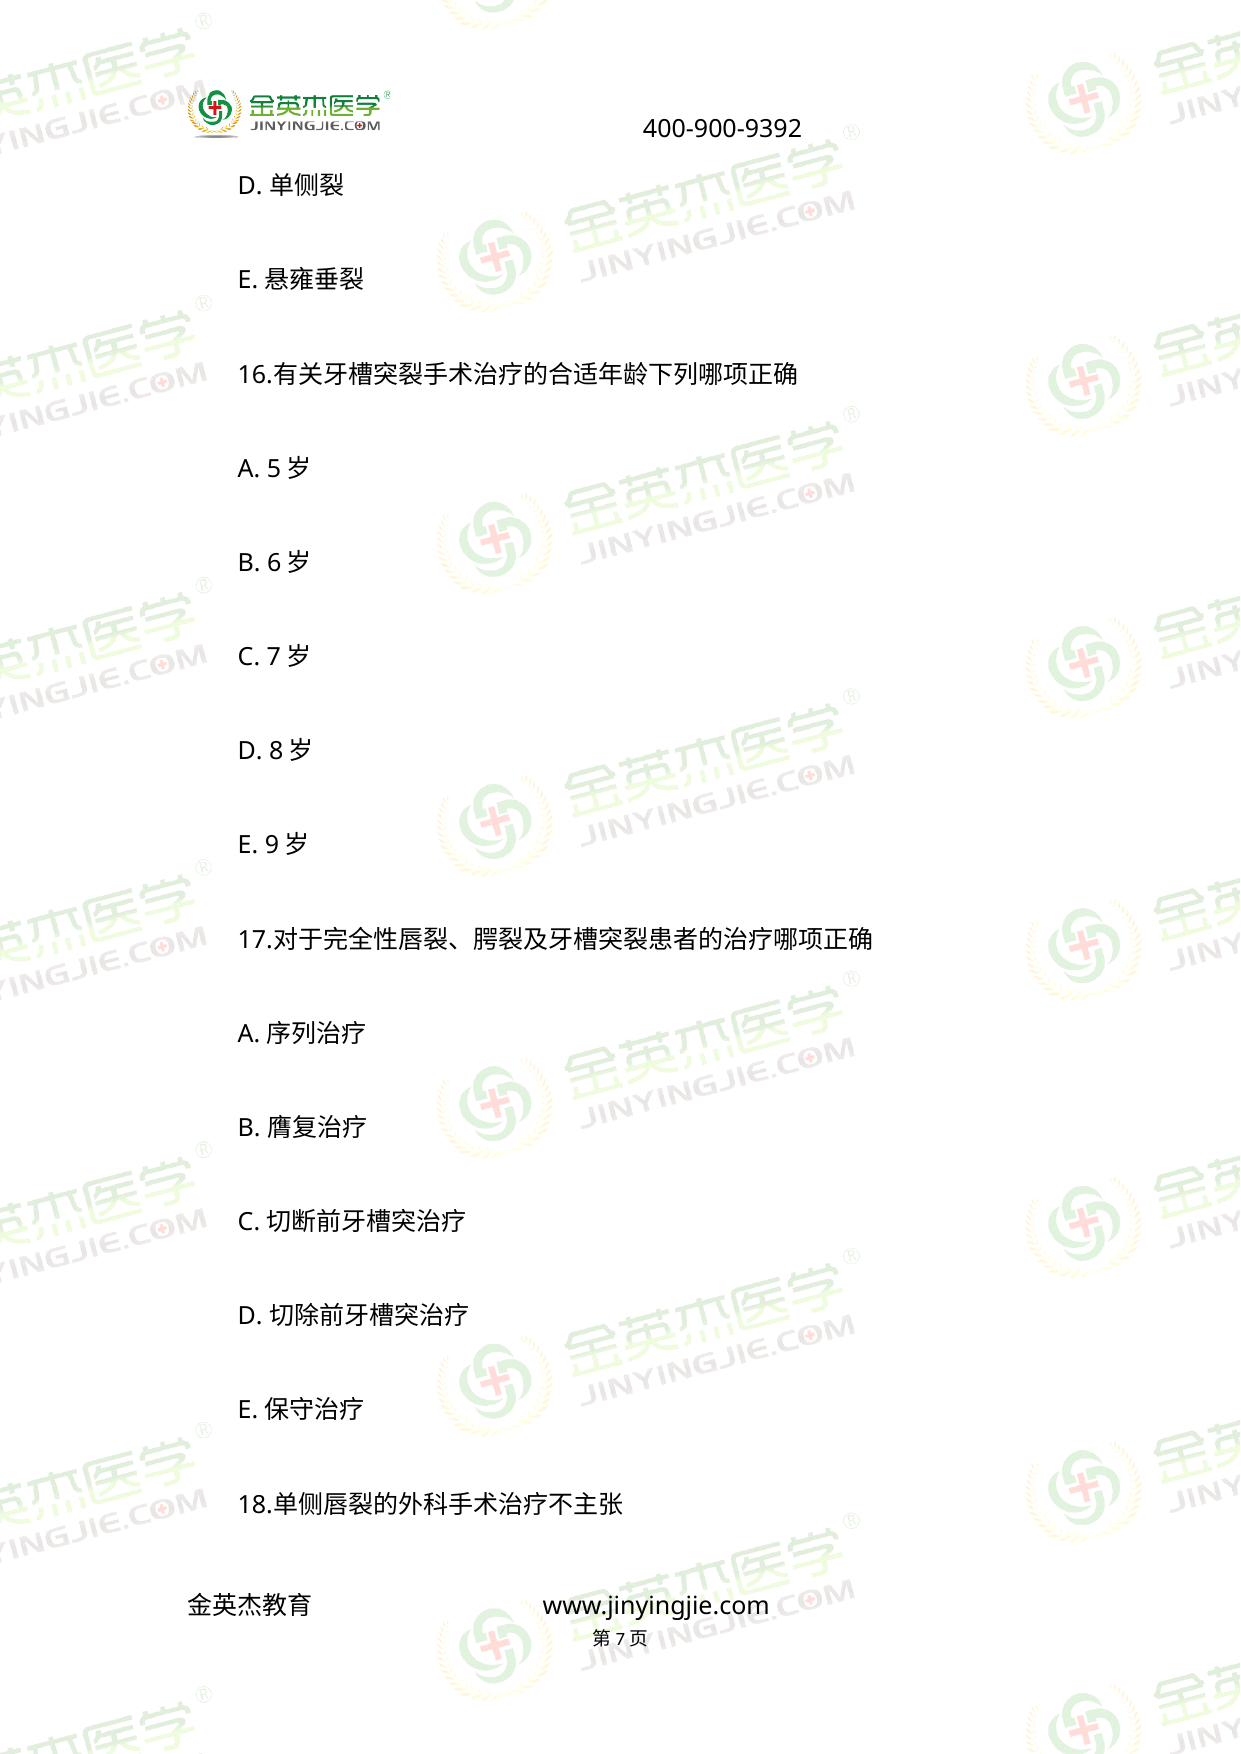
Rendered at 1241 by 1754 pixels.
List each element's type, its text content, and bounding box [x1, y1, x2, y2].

text D. 8岁 [187, 716, 1053, 781]
text B. 6岁 [187, 528, 1053, 593]
text A. 序列治疗 [187, 999, 1053, 1064]
text D. 切除前牙槽突治疗 [187, 1281, 1053, 1346]
text A. 5岁 [187, 434, 1053, 499]
text E. 保守治疗 [187, 1376, 1053, 1441]
text E. 9岁 [187, 811, 1053, 876]
text C. 7岁 [187, 622, 1053, 687]
text 17.对于完全性唇裂、腭裂及牙槽突裂患者的治疗哪项正确 [187, 905, 1053, 970]
text E. 悬雍垂裂 [187, 246, 1053, 311]
text B. 膺复治疗 [187, 1093, 1053, 1158]
text 16.有关牙槽突裂手术治疗的合适年龄下列哪项正确 [187, 340, 1053, 405]
picture [187, 90, 390, 138]
text 18.单侧唇裂的外科手术治疗不主张 [187, 1470, 1053, 1535]
text C. 切断前牙槽突治疗 [187, 1187, 1053, 1252]
text D. 单侧裂 [187, 151, 1053, 216]
